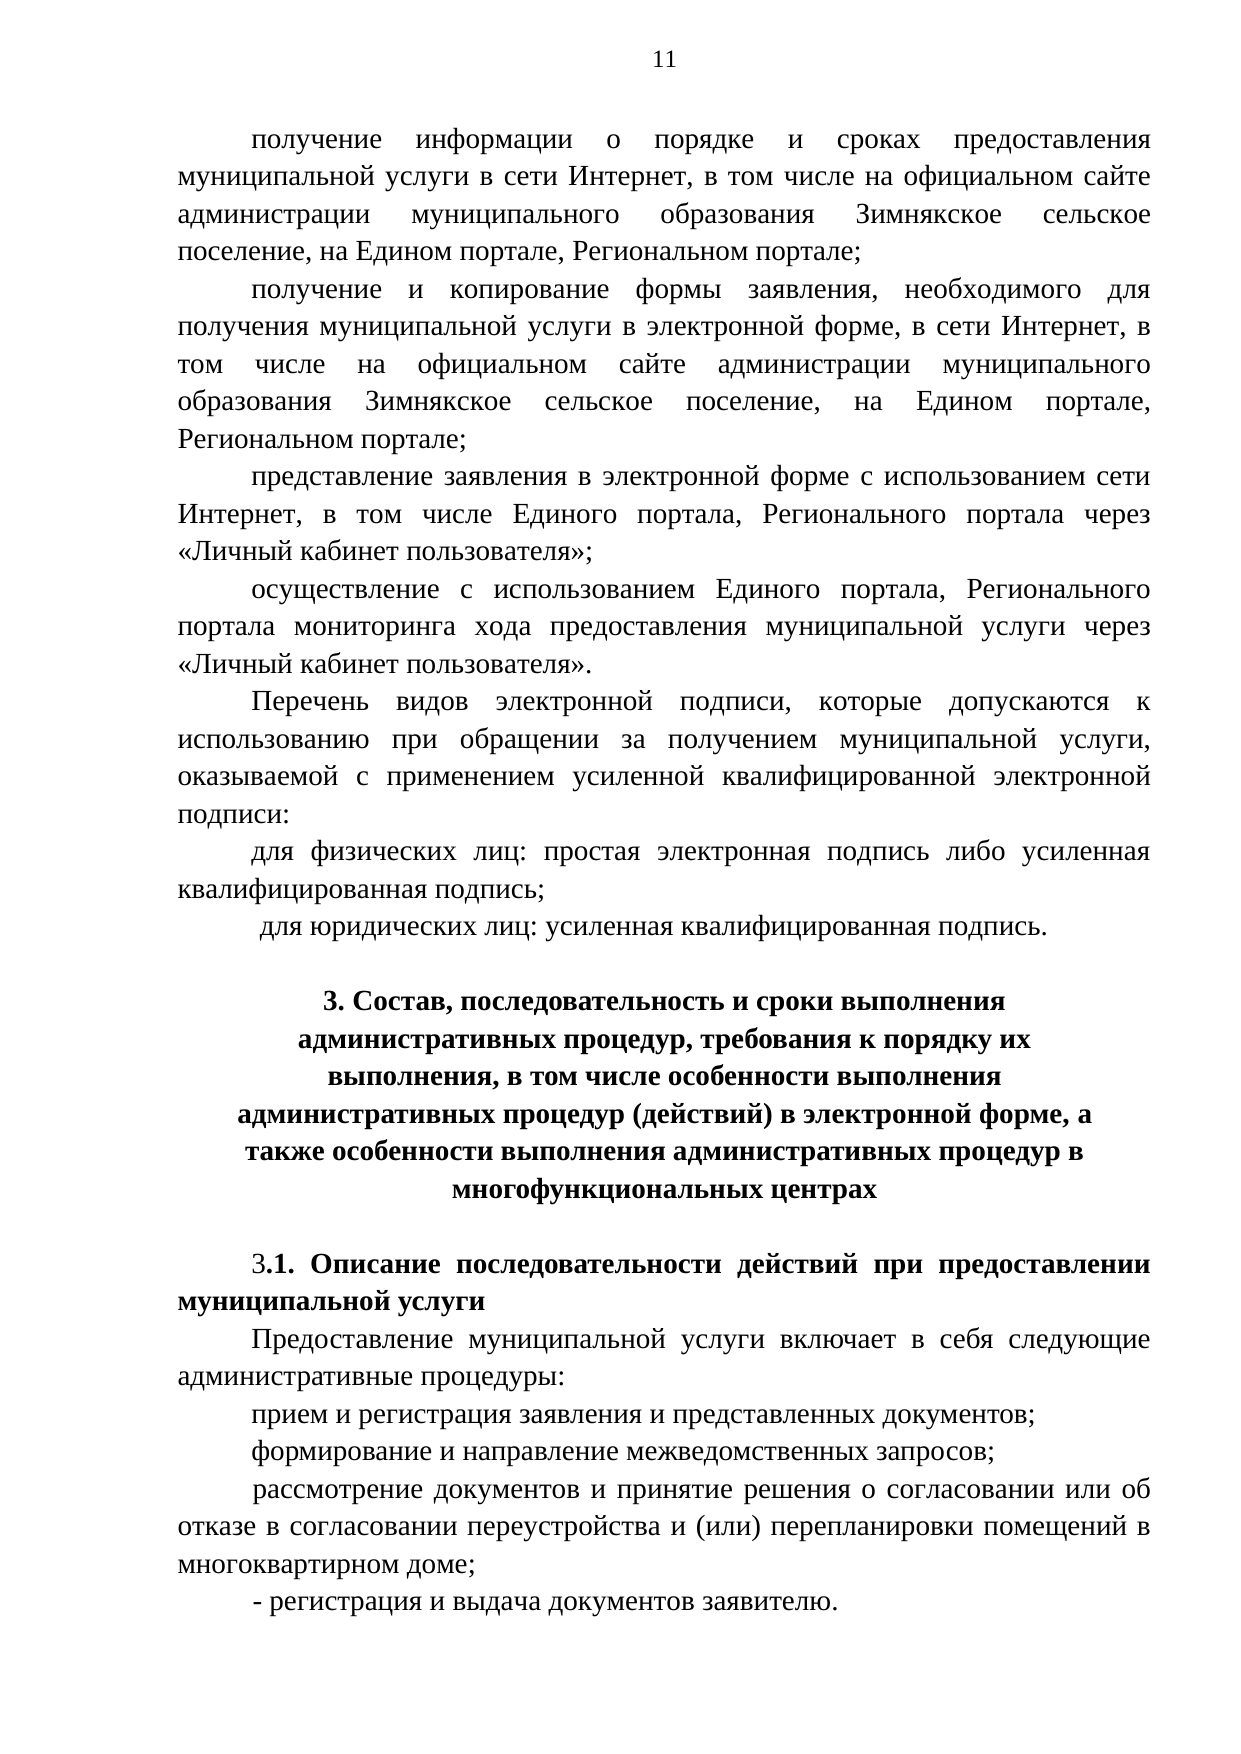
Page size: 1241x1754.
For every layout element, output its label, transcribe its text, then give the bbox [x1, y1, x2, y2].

text административных процедур, требования к порядку их [177, 1018, 1152, 1056]
text представление заявления в электронной форме с использованием сети Интернет, в том числе Единого портала, Регионального портала через «Личный кабинет пользователя»; [177, 456, 1152, 568]
text Перечень видов электронной подписи, которые допускаются к использованию при обращении за получением муниципальной услуги, оказываемой с применением усиленной квалифицированной электронной подписи: [177, 681, 1152, 831]
text рассмотрение документов и принятие решения о согласовании или об отказе в согласовании переустройства и (или) перепланировки помещений в многоквартирном доме; [177, 1468, 1152, 1581]
text многофункциональных центрах [177, 1168, 1152, 1206]
text административных процедур (действий) в электронной форме, а [177, 1093, 1152, 1131]
text для юридических лиц: усиленная квалифицированная подпись. [177, 906, 1152, 943]
text прием и регистрация заявления и представленных документов; [177, 1393, 1152, 1431]
text для физических лиц: простая электронная подпись либо усиленная квалифицированная подпись; [177, 831, 1152, 906]
text также особенности выполнения административных процедур в [177, 1131, 1152, 1168]
text получение информации о порядке и сроках предоставления муниципальной услуги в сети Интернет, в том числе на официальном сайте администрации муниципального образования Зимнякское сельское поселение, на Едином портале, Региональном портале; [177, 118, 1152, 268]
text осуществление с использованием Единого портала, Регионального портала мониторинга хода предоставления муниципальной услуги через «Личный кабинет пользователя». [177, 568, 1152, 681]
text формирование и направление межведомственных запросов; [177, 1431, 1152, 1468]
text Предоставление муниципальной услуги включает в себя следующие административные процедуры: [177, 1318, 1152, 1393]
text получение и копирование формы заявления, необходимого для получения муниципальной услуги в электронной форме, в сети Интернет, в том числе на официальном сайте администрации муниципального образования Зимнякское сельское поселение, на Едином портале, Региональном портале; [177, 268, 1152, 456]
text 3. Состав, последовательность и сроки выполнения [177, 981, 1152, 1018]
text 3.1. Описание последовательности действий при предоставлении муниципальной услуги [177, 1243, 1152, 1318]
text - регистрация и выдача документов заявителю. [177, 1581, 1152, 1618]
text выполнения, в том числе особенности выполнения [177, 1056, 1152, 1093]
